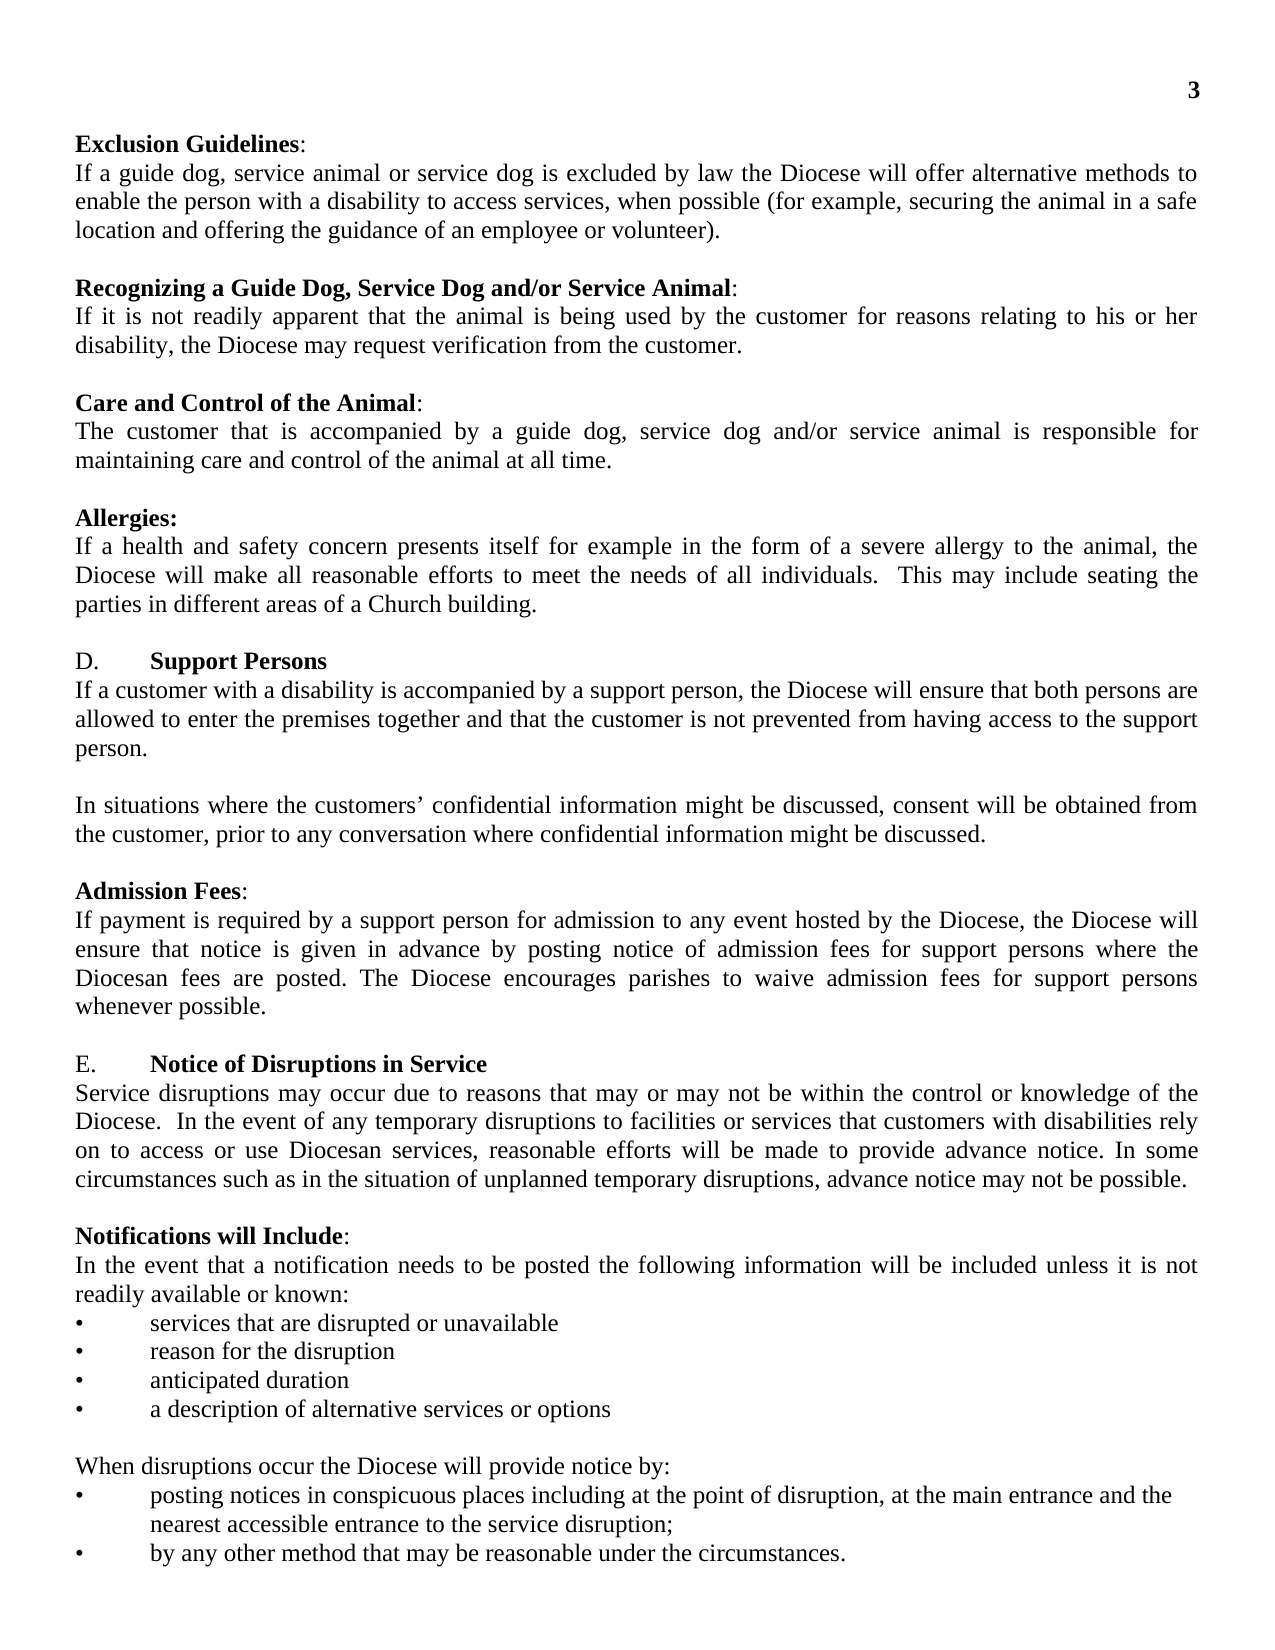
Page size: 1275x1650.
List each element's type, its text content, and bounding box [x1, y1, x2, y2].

text E. Notice of Disruptions in Service [75, 1049, 1200, 1078]
text If a health and safety concern presents itself for example in the form of a severe allergy to the animal, the Diocese will make all reasonable efforts to meet the needs of all individuals. This may include seating the parties in different areas of a Church building. [75, 531, 1200, 618]
text When disruptions occur the Diocese will provide notice by: [75, 1451, 1200, 1480]
text If payment is required by a support person for admission to any event hosted by the Diocese, the Diocese will ensure that notice is given in advance by posting notice of admission fees for support persons where the Diocesan fees are posted. The Diocese encourages parishes to waive admission fees for support persons whenever possible. [75, 905, 1200, 1020]
text If a customer with a disability is accompanied by a support person, the Diocese will ensure that both persons are allowed to enter the premises together and that the customer is not prevented from having access to the support person. [75, 675, 1200, 761]
text nearest accessible entrance to the service disruption; [75, 1509, 1200, 1538]
text Service disruptions may occur due to reasons that may or may not be within the control or knowledge of the Diocese. In the event of any temporary disruptions to facilities or services that customers with disabilities rely on to access or use Diocesan services, reasonable efforts will be made to provide advance notice. In some circumstances such as in the situation of unplanned temporary disruptions, advance notice may not be possible. [75, 1078, 1200, 1193]
text If it is not readily apparent that the animal is being used by the customer for reasons relating to his or her disability, the Diocese may request verification from the customer. [75, 301, 1200, 359]
text If a guide dog, service animal or service dog is excluded by law the Diocese will offer alternative methods to enable the person with a disability to access services, when possible (for example, securing the animal in a safe location and offering the guidance of an employee or volunteer). [75, 158, 1200, 244]
text Allergies: [75, 503, 1200, 531]
text • posting notices in conspicuous places including at the point of disruption, at the main entrance and the [75, 1480, 1200, 1509]
text • by any other method that may be reasonable under the circumstances. [75, 1538, 1200, 1566]
text • a description of alternative services or options [75, 1394, 1200, 1423]
text D. Support Persons [75, 646, 1200, 675]
text • anticipated duration [75, 1365, 1200, 1394]
text The customer that is accompanied by a guide dog, service dog and/or service animal is responsible for maintaining care and control of the animal at all time. [75, 416, 1200, 474]
text Recognizing a Guide Dog, Service Dog and/or Service Animal: [75, 273, 1200, 301]
text 3 [75, 75, 1200, 104]
text In situations where the customers’ confidential information might be discussed, consent will be obtained from the customer, prior to any conversation where confidential information might be discussed. [75, 790, 1200, 848]
text Admission Fees: [75, 876, 1200, 905]
text Notifications will Include: [75, 1221, 1200, 1250]
text Care and Control of the Animal: [75, 388, 1200, 416]
text Exclusion Guidelines: [75, 129, 1200, 158]
text • reason for the disruption [75, 1336, 1200, 1365]
text • services that are disrupted or unavailable [75, 1308, 1200, 1336]
text In the event that a notification needs to be posted the following information will be included unless it is not readily available or known: [75, 1250, 1200, 1308]
